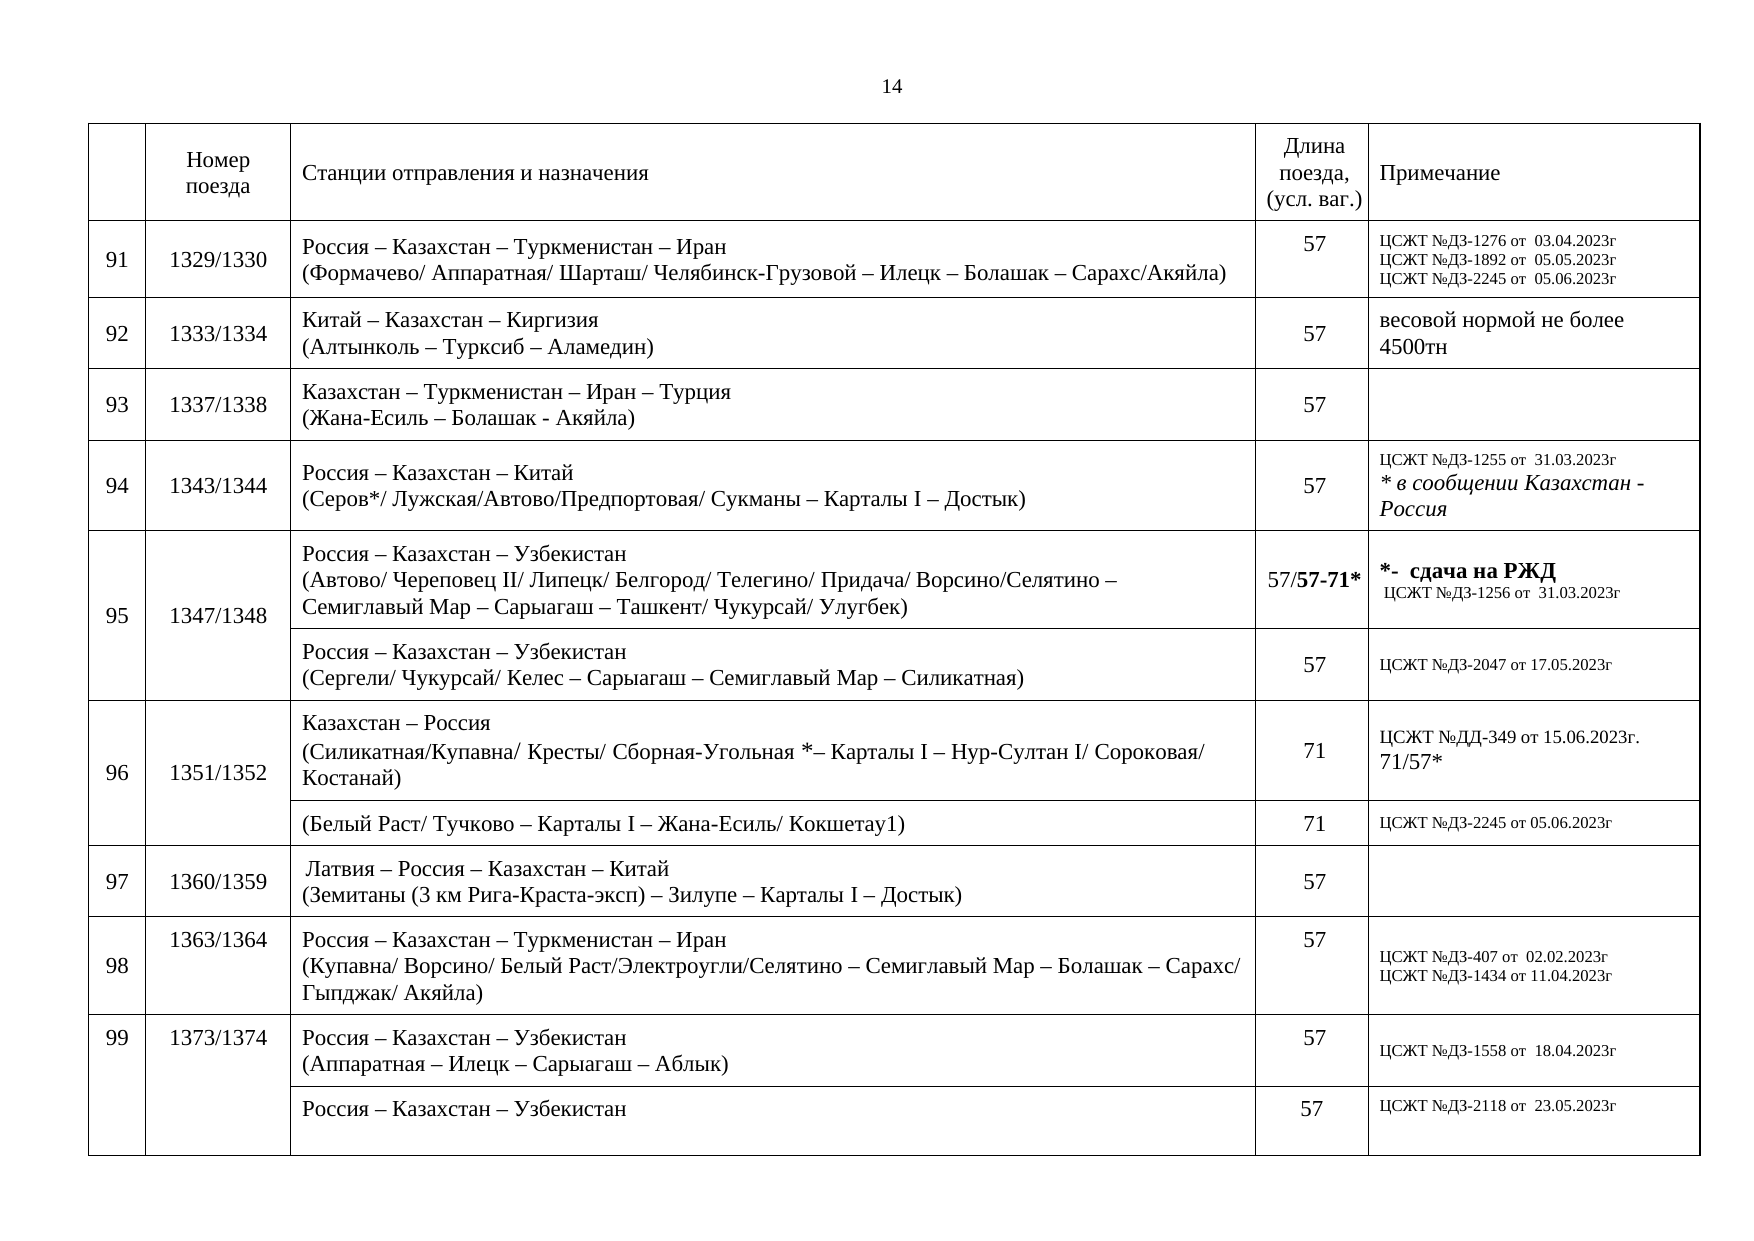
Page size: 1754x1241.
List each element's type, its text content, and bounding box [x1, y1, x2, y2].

table_header Примечание [1369, 124, 1699, 220]
table_cell 57 [1256, 298, 1368, 368]
table_cell Россия – Казахстан – Узбекистан (Аппаратная – Илецк – Сарыагаш – Аблык) [291, 1015, 1255, 1086]
table_cell 1351/1352 [146, 701, 290, 845]
table_cell 95 [89, 531, 145, 699]
table_cell 98 [89, 917, 145, 1014]
table_header [89, 124, 145, 220]
table_cell весовой нормой не более 4500тн [1369, 298, 1699, 368]
table_cell 1363/1364 [146, 917, 290, 1014]
table_cell 57 [1256, 629, 1368, 699]
table_cell 71 [1256, 801, 1368, 845]
table_cell Казахстан – Россия (Силикатная/Купавна/ Кресты/ Сборная-Угольная *– Карталы I – Нур-Султан I/ Сороковая/ Костанай) [291, 701, 1255, 800]
table_cell 57 [1256, 917, 1368, 1014]
table_cell [1369, 846, 1699, 916]
table_cell ЦСЖТ №ДЗ-2245 от 05.06.2023г [1369, 801, 1699, 845]
table_cell 94 [89, 441, 145, 530]
table_cell 1343/1344 [146, 441, 290, 530]
table_cell Россия – Казахстан – Узбекистан (Автово/ Череповец II/ Липецк/ Белгород/ Телегино/ Придача/ Ворсино/Селятино – Семиглавый Мар – Сарыагаш – Ташкент/ Чукурсай/ Улугбек) [291, 531, 1255, 628]
table_cell ЦСЖТ №ДЗ-1276 от 03.04.2023г ЦСЖТ №ДЗ-1892 от 05.05.2023г ЦСЖТ №ДЗ-2245 от 05.06.2023г [1369, 221, 1699, 297]
table_cell Россия – Казахстан – Китай (Серов*/ Лужская/Автово/Предпортовая/ Сукманы – Карталы I – Достык) [291, 441, 1255, 530]
table_header Станции отправления и назначения [291, 124, 1255, 220]
table_cell ЦСЖТ №ДЗ-2047 от 17.05.2023г [1369, 629, 1699, 699]
table_cell Россия – Казахстан – Туркменистан – Иран (Купавна/ Ворсино/ Белый Раст/Электроугли/Селятино – Семиглавый Мар – Болашак – Сарахс/ Гыпджак/ Акяйла) [291, 917, 1255, 1014]
table_cell (Белый Раст/ Тучково – Карталы I – Жана-Есиль/ Кокшетау1) [291, 801, 1255, 845]
table_cell *- сдача на РЖД ЦСЖТ №ДЗ-1256 от 31.03.2023г [1369, 531, 1699, 628]
table_cell Россия – Казахстан – Туркменистан – Иран (Формачево/ Аппаратная/ Шарташ/ Челябинск-Грузовой – Илецк – Болашак – Сарахс/Акяйла) [291, 221, 1255, 297]
table_header Номер поезда [146, 124, 290, 220]
table_cell ЦСЖТ №ДЗ-1558 от 18.04.2023г [1369, 1015, 1699, 1086]
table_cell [291, 1087, 1255, 1155]
table_cell ЦСЖТ №ДЗ-407 от 02.02.2023г ЦСЖТ №ДЗ-1434 от 11.04.2023г [1369, 917, 1699, 1014]
table_cell [1369, 369, 1699, 439]
table_cell ЦСЖТ №ДЗ-2118 от 23.05.2023г [1369, 1087, 1699, 1155]
table_cell 1337/1338 [146, 369, 290, 439]
table_cell 1360/1359 [146, 846, 290, 916]
table_cell 92 [89, 298, 145, 368]
table_cell 1373/1374 [146, 1015, 290, 1155]
table_cell Китай – Казахстан – Киргизия (Алтынколь – Турксиб – Аламедин) [291, 298, 1255, 368]
table_cell 57 [1256, 1015, 1368, 1086]
table_cell 91 [89, 221, 145, 297]
table_cell Латвия – Россия – Казахстан – Китай (Земитаны (3 км Рига-Краста-эксп) – Зилупе – Карталы I – Достык) [291, 846, 1255, 916]
table_cell 57 [1256, 846, 1368, 916]
table_cell 1347/1348 [146, 531, 290, 699]
table_cell 99 [89, 1015, 145, 1155]
table_cell Россия – Казахстан – Узбекистан (Сергели/ Чукурсай/ Келес – Сарыагаш – Семиглавый Мар – Силикатная) [291, 629, 1255, 699]
table_cell 97 [89, 846, 145, 916]
table_cell 57 [1256, 369, 1368, 439]
table_cell Казахстан – Туркменистан – Иран – Турция (Жана-Есиль – Болашак - Акяйла) [291, 369, 1255, 439]
table_cell 96 [89, 701, 145, 845]
table_cell 1329/1330 [146, 221, 290, 297]
table_cell 71 [1256, 701, 1368, 800]
table_cell 57/57-71* [1256, 531, 1368, 628]
table_cell ЦСЖТ №ДЗ-1255 от 31.03.2023г * в сообщении Казахстан - Россия [1369, 441, 1699, 530]
table_cell ЦСЖТ №ДД-349 от 15.06.2023г. 71/57* [1369, 701, 1699, 800]
table_cell 1333/1334 [146, 298, 290, 368]
table_header Длина поезда, (усл. ваг.) [1256, 124, 1368, 220]
table_cell 57 [1256, 1087, 1368, 1155]
table_cell 57 [1256, 441, 1368, 530]
table_cell 93 [89, 369, 145, 439]
table_cell 57 [1256, 221, 1368, 297]
